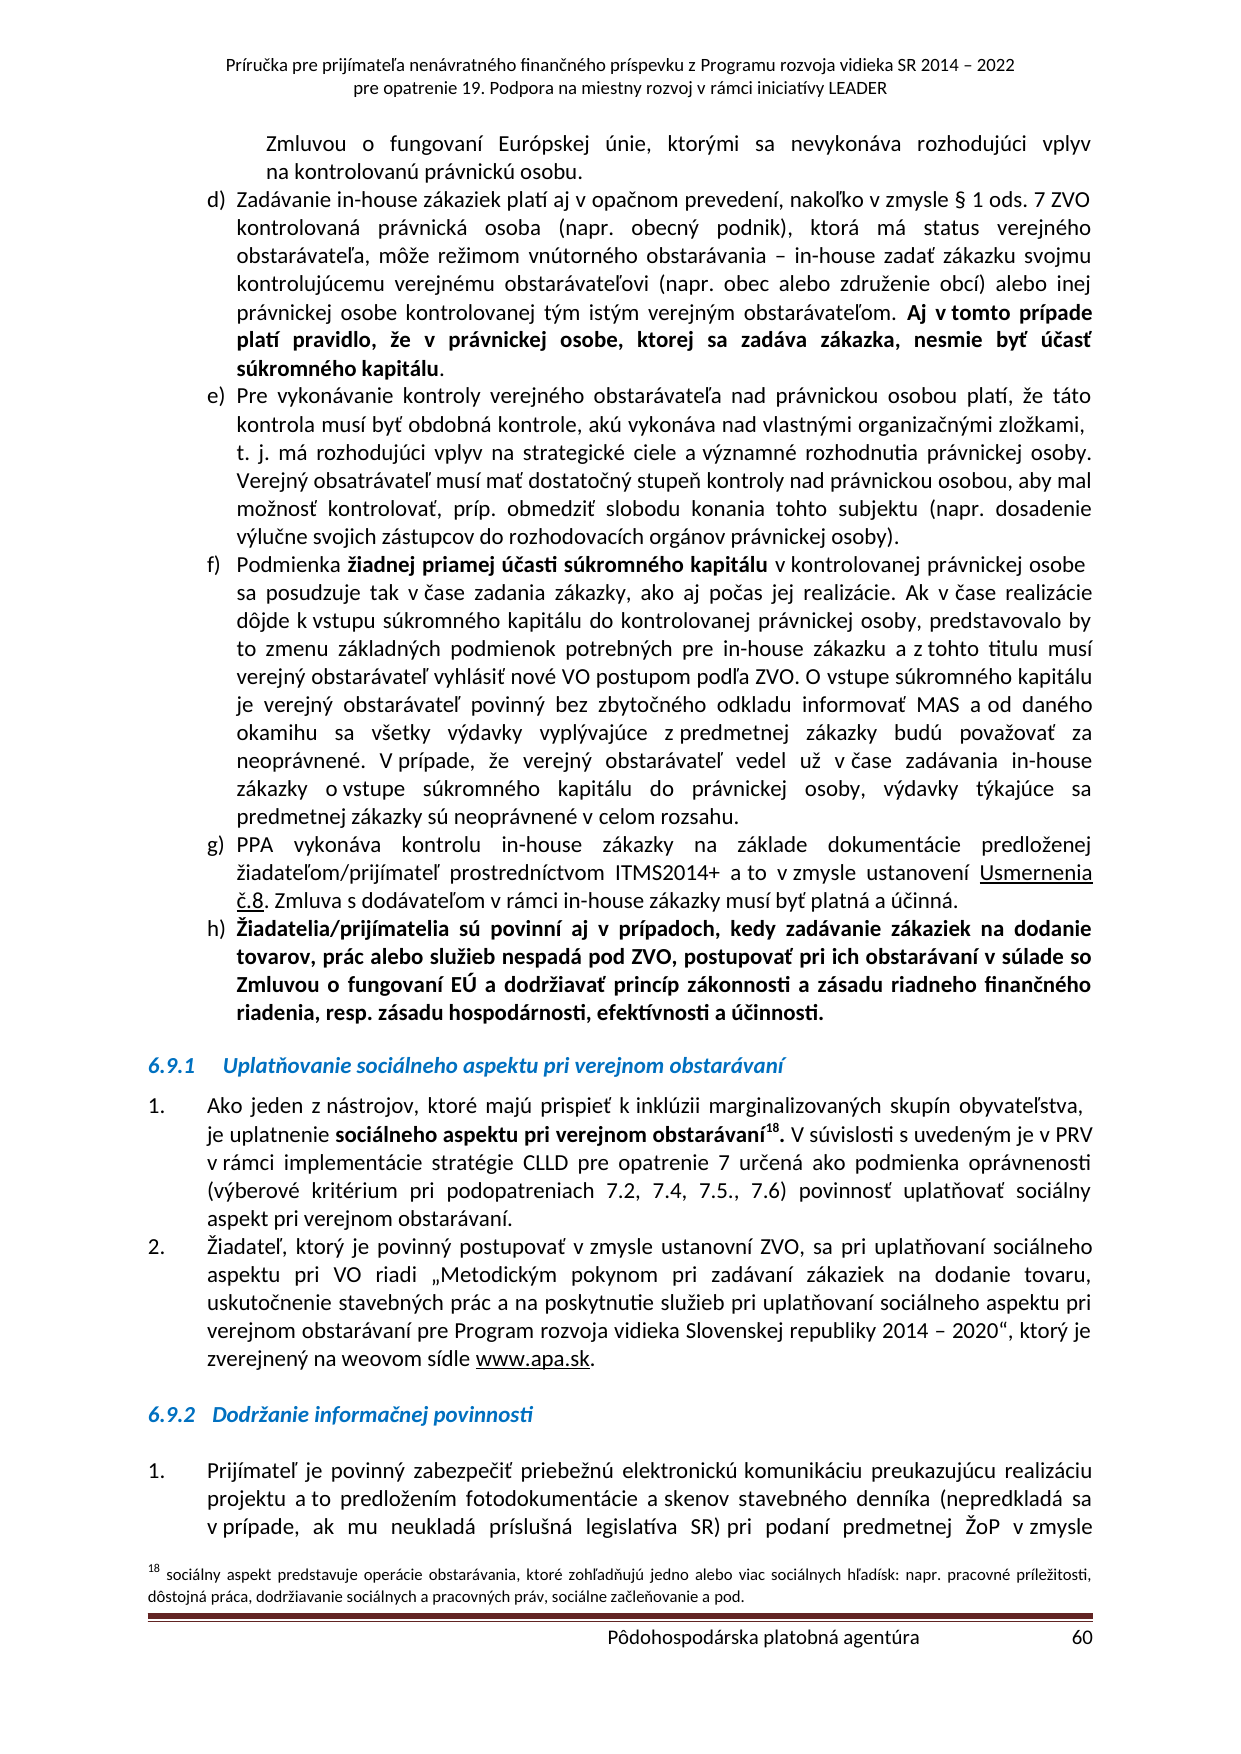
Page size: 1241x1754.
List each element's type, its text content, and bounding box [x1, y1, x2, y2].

list PPA vykonáva kontrolu in-house zákazky na základe dokumentácie predloženej žiadateľom/prijímateľ prostredníctvom ITMS2014+ a to v zmysle ustanovení Usmernenia č.8. Zmluva s dodávateľom v rámci in-house zákazky musí byť platná a účinná. [207, 830, 1093, 914]
list Zadávanie in-house zákaziek platí aj v opačnom prevedení, nakoľko v zmysle § 1 ods. 7 ZVO kontrolovaná právnická osoba (napr. obecný podnik), ktorá má status verejného obstarávateľa, môže režimom vnútorného obstarávania – in-house zadať zákazku svojmu kontrolujúcemu verejnému obstarávateľovi (napr. obec alebo združenie obcí) alebo inej právnickej osobe kontrolovanej tým istým verejným obstarávateľom. Aj v tomto prípade platí pravidlo, že v právnickej osobe, ktorej sa zadáva zákazka, nesmie byť účasť súkromného kapitálu. [207, 186, 1093, 382]
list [148, 1456, 1093, 1540]
list Žiadatelia/prijímatelia sú povinní aj v prípadoch, kedy zadávanie zákaziek na dodanie tovarov, prác alebo služieb nespadá pod ZVO, postupovať pri ich obstarávaní v súlade so Zmluvou o fungovaní EÚ a dodržiavať princíp zákonnosti a zásadu riadneho finančného riadenia, resp. zásadu hospodárnosti, efektívnosti a účinnosti. [207, 914, 1093, 1026]
list Ako jeden z nástrojov, ktoré majú prispieť k inklúzii marginalizovaných skupín obyvateľstva, je uplatnenie sociálneho aspektu pri verejnom obstarávaní. V súvislosti s uvedeným je v PRV v rámci implementácie stratégie CLLD pre opatrenie 7 určená ako podmienka oprávnenosti (výberové kritérium pri podopatreniach 7.2, 7.4, 7.5., 7.6) povinnosť uplatňovať sociálny aspekt pri verejnom obstarávaní. [148, 1092, 1093, 1232]
list Podmienka žiadnej priamej účasti súkromného kapitálu v kontrolovanej právnickej osobe sa posudzuje tak v čase zadania zákazky, ako aj počas jej realizácie. Ak v čase realizácie dôjde k vstupu súkromného kapitálu do kontrolovanej právnickej osoby, predstavovalo by to zmenu základných podmienok potrebných pre in-house zákazku a z tohto titulu musí verejný obstarávateľ vyhlásiť nové VO postupom podľa ZVO. O vstupe súkromného kapitálu je verejný obstarávateľ povinný bez zbytočného odkladu informovať MAS a od daného okamihu sa všetky výdavky vyplývajúce z predmetnej zákazky budú považovať za neoprávnené. V prípade, že verejný obstarávateľ vedel už v čase zadávania in-house zákazky o vstupe súkromného kapitálu do právnickej osoby, výdavky týkajúce sa predmetnej zákazky sú neoprávnené v celom rozsahu. [207, 550, 1093, 830]
subtitle Uplatňovanie sociálneho aspektu pri verejnom obstarávaní [148, 1051, 1093, 1079]
list Žiadateľ, ktorý je povinný postupovať v zmysle ustanovní ZVO, sa pri uplatňovaní sociálneho aspektu pri VO riadi „Metodickým pokynom pri zadávaní zákaziek na dodanie tovaru, uskutočnenie stavebných prác a na poskytnutie služieb pri uplatňovaní sociálneho aspektu pri verejnom obstarávaní pre Program rozvoja vidieka Slovenskej republiky 2014 – 2020“, ktorý je zverejnený na weovom sídle www.apa.sk. [148, 1232, 1093, 1372]
list Pre vykonávanie kontroly verejného obstarávateľa nad právnickou osobou platí, že táto kontrola musí byť obdobná kontrole, akú vykonáva nad vlastnými organizačnými zložkami, t. j. má rozhodujúci vplyv na strategické ciele a významné rozhodnutia právnickej osoby. Verejný obsatrávateľ musí mať dostatočný stupeň kontroly nad právnickou osobou, aby mal možnosť kontrolovať, príp. obmedziť slobodu konania tohto subjektu (napr. dosadenie výlučne svojich zástupcov do rozhodovacích orgánov právnickej osoby). [207, 382, 1093, 550]
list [236, 129, 1093, 186]
list Dodržanie informačnej povinnosti [148, 1400, 1093, 1428]
